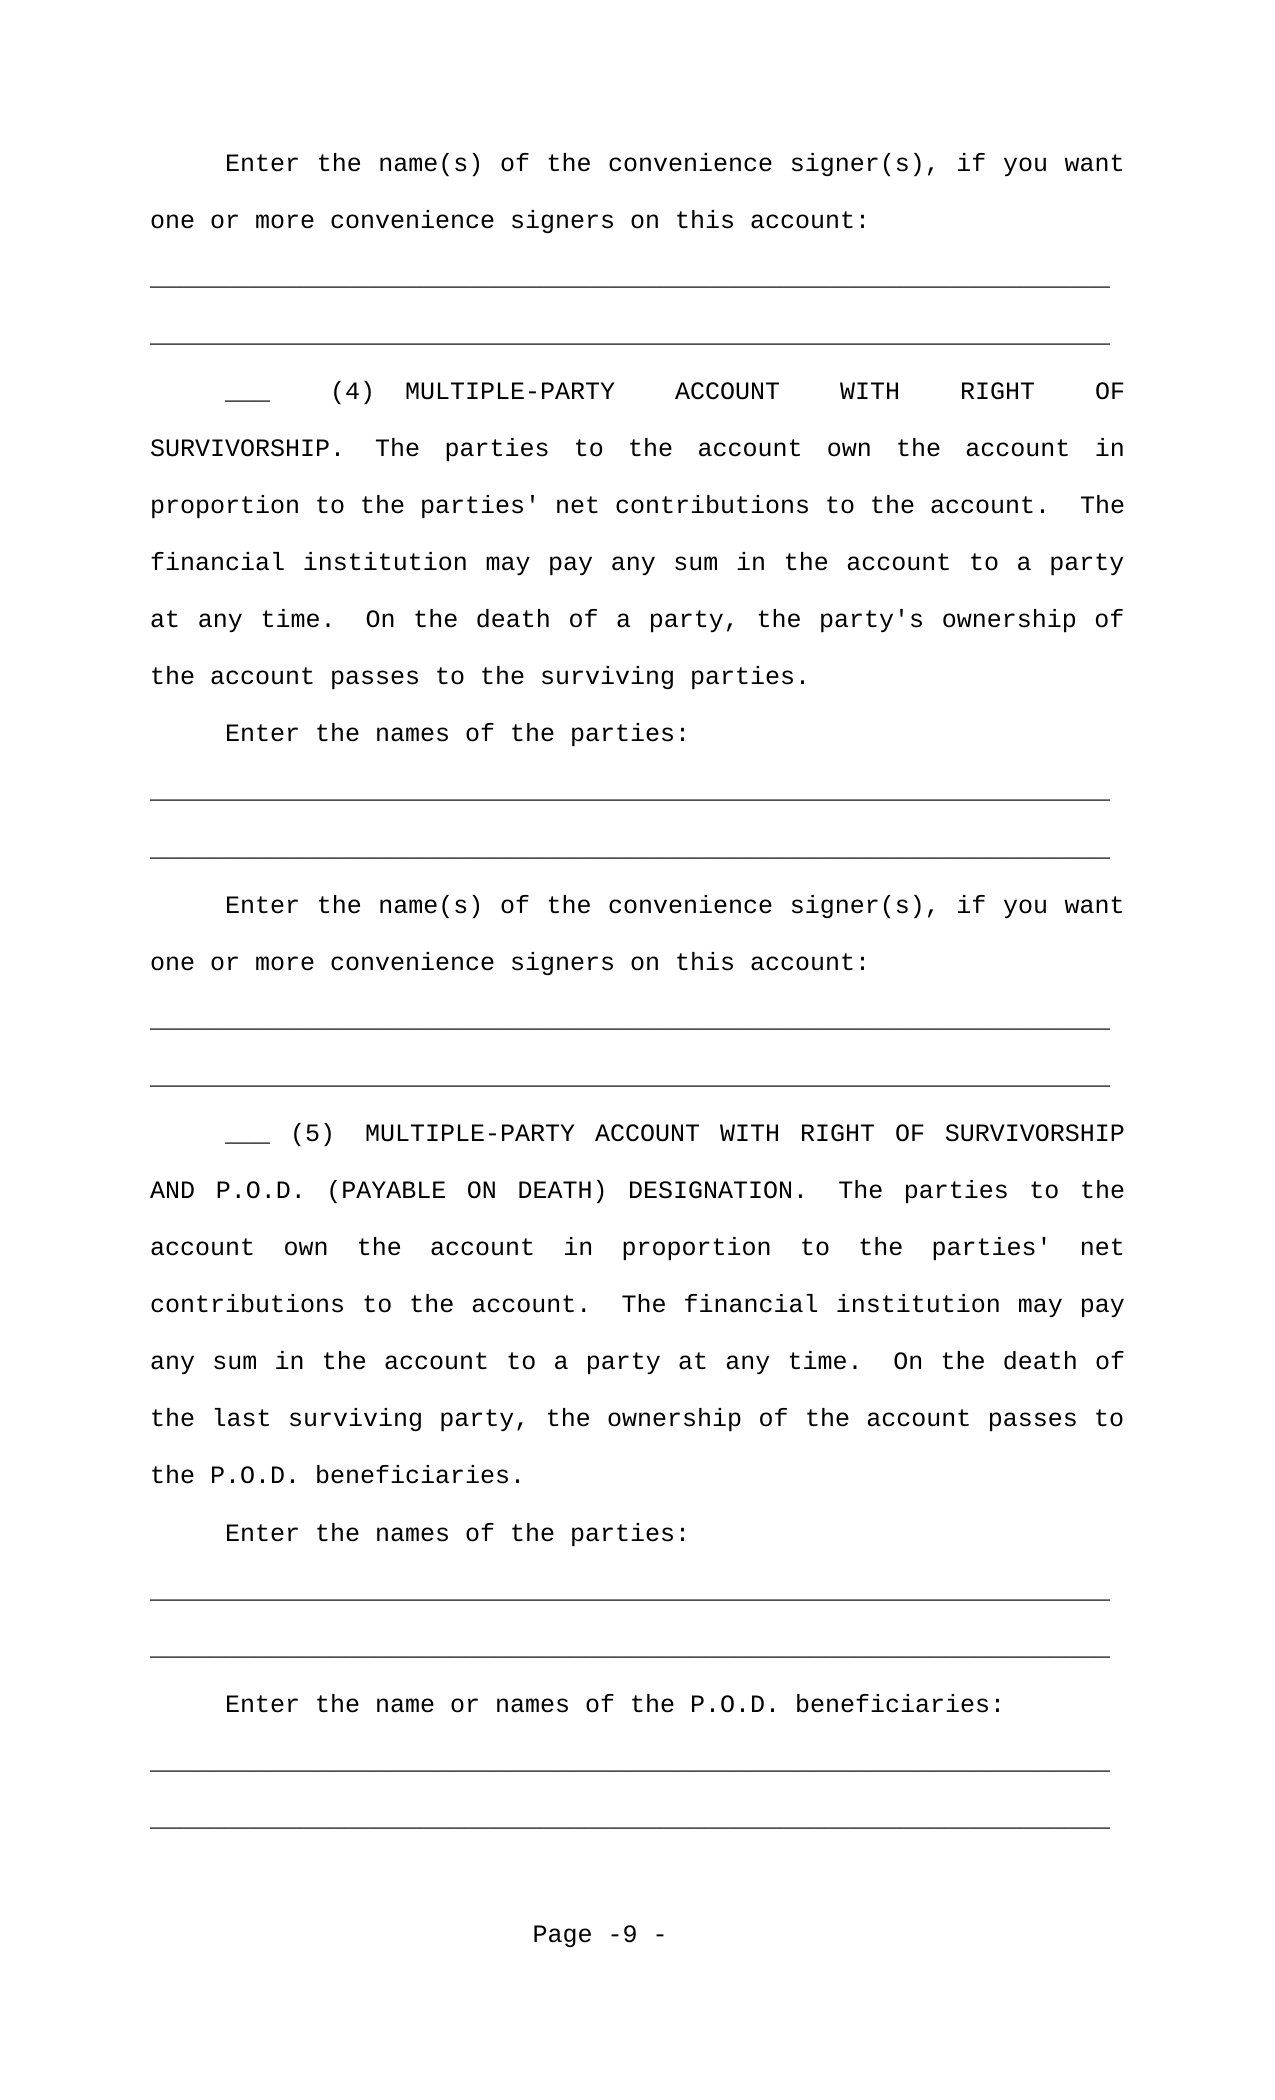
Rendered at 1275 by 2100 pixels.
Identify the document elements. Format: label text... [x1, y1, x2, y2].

text ________________________________________________________________ [150, 1577, 1125, 1606]
text Enter the names of the parties: [150, 1520, 1125, 1548]
text ___ (5) MULTIPLE-PARTY ACCOUNT WITH RIGHT OF SURVIVORSHIP AND P.O.D. (PAYABLE ON DEATH) DESIGNATION. The parties to the account own the account in proportion to the parties' net contributions to the account. The financial institution may pay any sum in the account to a party at any time. On the death of the last surviving party, the ownership of the account passes to the P.O.D. beneficiaries. [150, 1120, 1125, 1491]
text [150, 1805, 1125, 1834]
text ________________________________________________________________ [150, 778, 1125, 806]
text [150, 1748, 1125, 1777]
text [150, 264, 1125, 293]
text Enter the name(s) of the convenience signer(s), if you want one or more convenience signers on this account: [150, 150, 1125, 236]
text ___ (4) MULTIPLE-PARTY ACCOUNT WITH RIGHT OF SURVIVORSHIP. The parties to the account own the account in proportion to the parties' net contributions to the account. The financial institution may pay any sum in the account to a party at any time. On the death of a party, the party's ownership of the account passes to the surviving parties. [150, 378, 1125, 692]
text ________________________________________________________________ [150, 321, 1125, 350]
text Enter the name or names of the P.O.D. beneficiaries: [150, 1691, 1125, 1720]
text ________________________________________________________________ [150, 835, 1125, 863]
text Enter the names of the parties: [150, 721, 1125, 749]
text ________________________________________________________________ [150, 1063, 1125, 1092]
text Enter the name(s) of the convenience signer(s), if you want one or more convenience signers on this account: [150, 892, 1125, 978]
text ________________________________________________________________ [150, 1634, 1125, 1663]
text ________________________________________________________________ [150, 1006, 1125, 1035]
